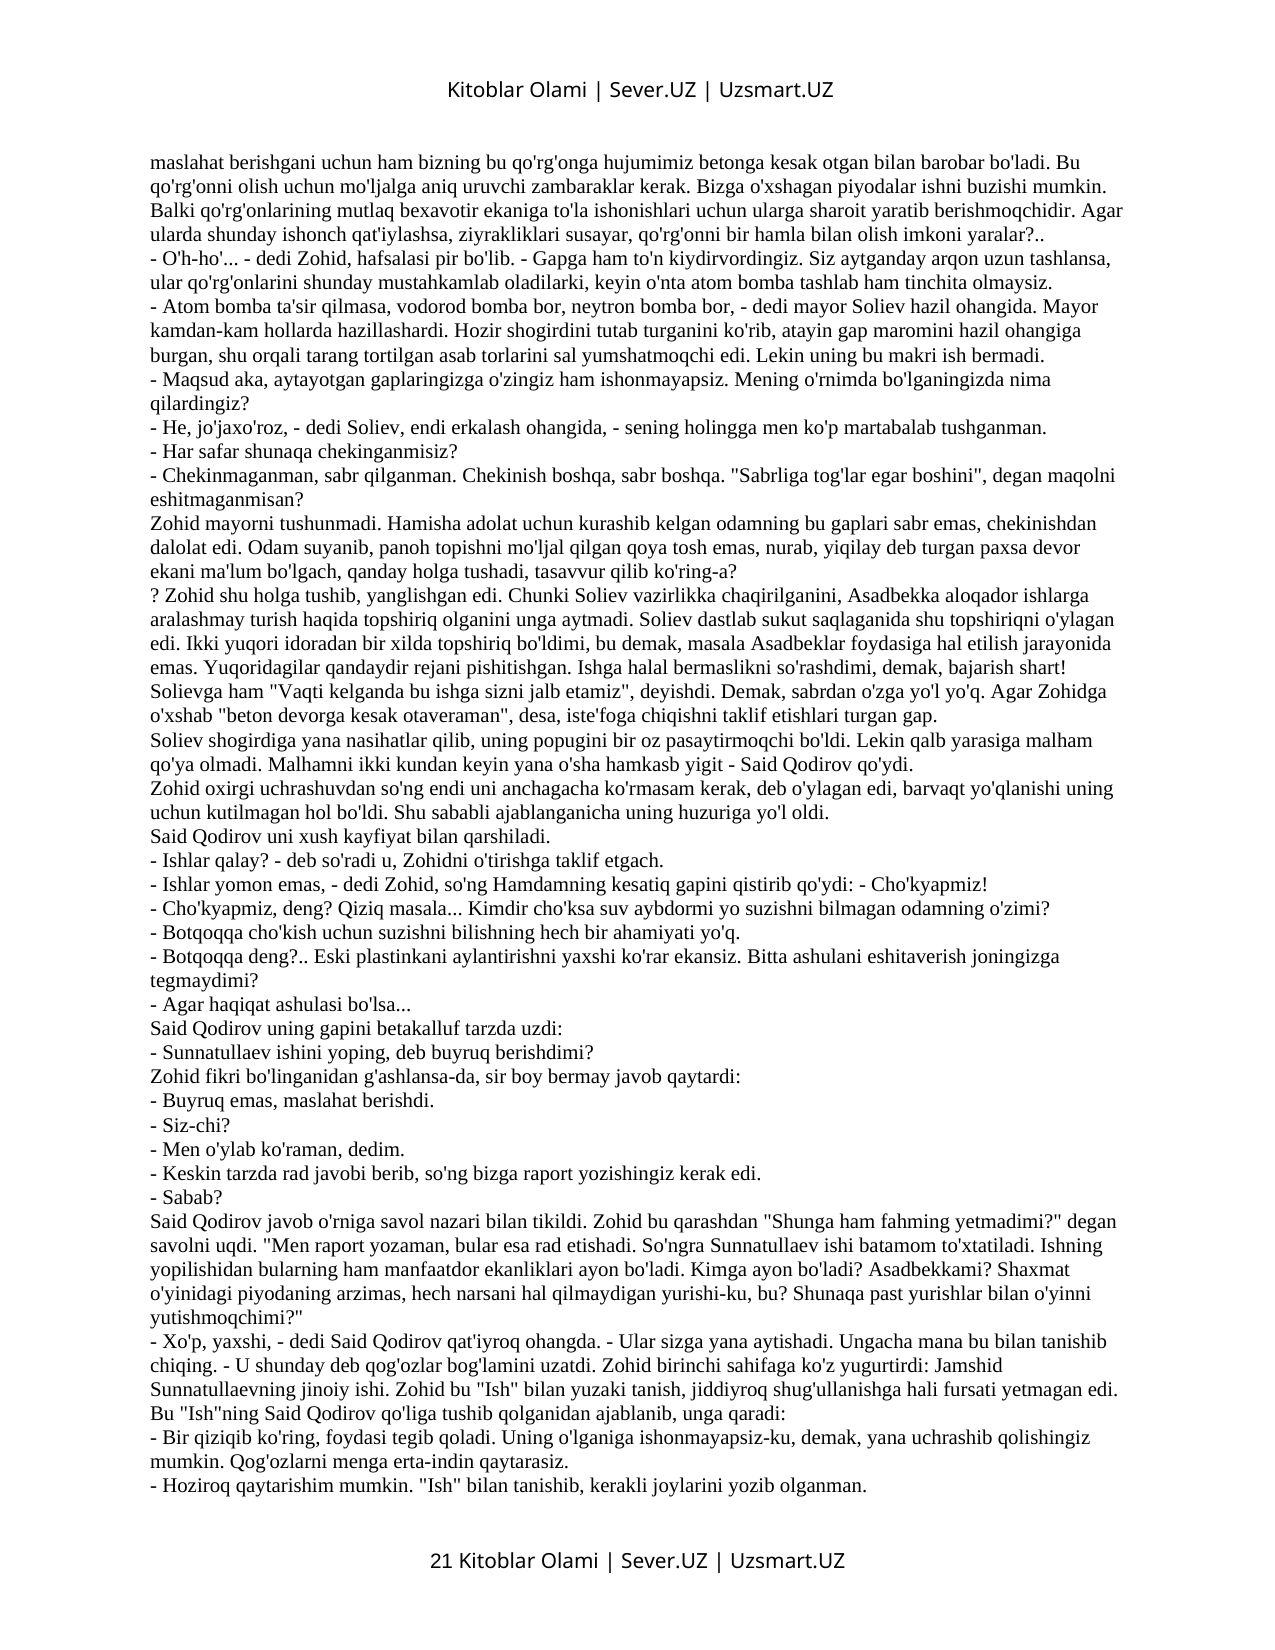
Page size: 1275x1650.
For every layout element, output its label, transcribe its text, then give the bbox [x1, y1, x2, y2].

text - Ishlar yomon emas, - dedi Zohid, so'ng Hamdamning kesatiq gapini qistirib qo'ydi: - Cho'kyapmiz! [150, 872, 1125, 896]
text - O'h-ho'... - dedi Zohid, hafsalasi pir bo'lib. - Gapga ham to'n kiydirvordingiz. Siz aytganday arqon uzun tashlansa, ular qo'rg'onlarini shunday mustahkamlab oladilarki, keyin o'nta atom bomba tashlab ham tinchita olmaysiz. [150, 246, 1125, 294]
text - Agar haqiqat ashulasi bo'lsa... [150, 992, 1125, 1016]
text - Siz-chi? [150, 1112, 1125, 1137]
text - Cho'kyapmiz, deng? Qiziq masala... Kimdir cho'ksa suv aybdormi yo suzishni bilmagan odamning o'zimi? [150, 896, 1125, 920]
text - Keskin tarzda rad javobi berib, so'ng bizga raport yozishingiz kerak edi. [150, 1161, 1125, 1185]
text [150, 150, 1125, 246]
text Soliev shogirdiga yana nasihatlar qilib, uning popugini bir oz pasaytirmoqchi bo'ldi. Lekin qalb yarasiga malham qo'ya olmadi. Malhamni ikki kundan keyin yana o'sha hamkasb yigit - Said Qodirov qo'ydi. [150, 727, 1125, 776]
text Said Qodirov javob o'rniga savol nazari bilan tikildi. Zohid bu qarashdan "Shunga ham fahming yetmadimi?" degan savolni uqdi. "Men raport yozaman, bular esa rad etishadi. So'ngra Sunnatullaev ishi batamom to'xtatiladi. Ishning yopilishidan bularning ham manfaatdor ekanliklari ayon bo'ladi. Kimga ayon bo'ladi? Asadbekkami? Shaxmat o'yinidagi piyodaning arzimas, hech narsani hal qilmaydigan yurishi-ku, bu? Shunaqa past yurishlar bilan o'yinni yutishmoqchimi?" [150, 1209, 1125, 1329]
text - Chekinmaganman, sabr qilganman. Chekinish boshqa, sabr boshqa. "Sabrliga tog'lar egar boshini", degan maqolni eshitmaganmisan? [150, 463, 1125, 511]
text - Xo'p, yaxshi, - dedi Said Qodirov qat'iyroq ohangda. - Ular sizga yana aytishadi. Ungacha mana bu bilan tanishib chiqing. - U shunday deb qog'ozlar bog'lamini uzatdi. Zohid birinchi sahifaga ko'z yugurtirdi: Jamshid Sunnatullaevning jinoiy ishi. Zohid bu "Ish" bilan yuzaki tanish, jiddiyroq shug'ullanishga hali fursati yetmagan edi. Bu "Ish"ning Said Qodirov qo'liga tushib qolganidan ajablanib, unga qaradi: [150, 1329, 1125, 1425]
text - Sabab? [150, 1185, 1125, 1209]
text - Bir qiziqib ko'ring, foydasi tegib qoladi. Uning o'lganiga ishonmayapsiz-ku, demak, yana uchrashib qolishingiz mumkin. Qog'ozlarni menga erta-indin qaytarasiz. [150, 1425, 1125, 1473]
text - Hoziroq qaytarishim mumkin. "Ish" bilan tanishib, kerakli joylarini yozib olganman. [150, 1473, 1125, 1497]
text - Buyruq emas, maslahat berishdi. [150, 1088, 1125, 1112]
text - Atom bomba ta'sir qilmasa, vodorod bomba bor, neytron bomba bor, - dedi mayor Soliev hazil ohangida. Mayor kamdan-kam hollarda hazillashardi. Hozir shogirdini tutab turganini ko'rib, atayin gap maromini hazil ohangiga burgan, shu orqali tarang tortilgan asab torlarini sal yumshatmoqchi edi. Lekin uning bu makri ish bermadi. [150, 294, 1125, 367]
text Zohid fikri bo'linganidan g'ashlansa-da, sir boy bermay javob qaytardi: [150, 1064, 1125, 1088]
text Said Qodirov uni xush kayfiyat bilan qarshiladi. [150, 824, 1125, 848]
text - Men o'ylab ko'raman, dedim. [150, 1137, 1125, 1161]
text - Ishlar qalay? - deb so'radi u, Zohidni o'tirishga taklif etgach. [150, 848, 1125, 872]
text - Botqoqqa cho'kish uchun suzishni bilishning hech bir ahamiyati yo'q. [150, 920, 1125, 944]
text - Har safar shunaqa chekinganmisiz? [150, 439, 1125, 463]
text ? Zohid shu holga tushib, yanglishgan edi. Chunki Soliev vazirlikka chaqirilganini, Asadbekka aloqador ishlarga aralashmay turish haqida topshiriq olganini unga aytmadi. Soliev dastlab sukut saqlaganida shu topshiriqni o'ylagan edi. Ikki yuqori idoradan bir xilda topshiriq bo'ldimi, bu demak, masala Asadbeklar foydasiga hal etilish jarayonida emas. Yuqoridagilar qandaydir rejani pishitishgan. Ishga halal bermaslikni so'rashdimi, demak, bajarish shart! Solievga ham "Vaqti kelganda bu ishga sizni jalb etamiz", deyishdi. Demak, sabrdan o'zga yo'l yo'q. Agar Zohidga o'xshab "beton devorga kesak otaveraman", desa, iste'foga chiqishni taklif etishlari turgan gap. [150, 583, 1125, 727]
text - Sunnatullaev ishini yoping, deb buyruq berishdimi? [150, 1040, 1125, 1064]
text - Botqoqqa deng?.. Eski plastinkani aylantirishni yaxshi ko'rar ekansiz. Bitta ashulani eshitaverish joningizga tegmaydimi? [150, 944, 1125, 992]
text - He, jo'jaxo'roz, - dedi Soliev, endi erkalash ohangida, - sening holingga men ko'p martabalab tushganman. [150, 415, 1125, 439]
text Said Qodirov uning gapini betakalluf tarzda uzdi: [150, 1016, 1125, 1040]
text Zohid oxirgi uchrashuvdan so'ng endi uni anchagacha ko'rmasam kerak, deb o'ylagan edi, barvaqt yo'qlanishi uning uchun kutilmagan hol bo'ldi. Shu sababli ajablanganicha uning huzuriga yo'l oldi. [150, 776, 1125, 824]
text Zohid mayorni tushunmadi. Hamisha adolat uchun kurashib kelgan odamning bu gaplari sabr emas, chekinishdan dalolat edi. Odam suyanib, panoh topishni mo'ljal qilgan qoya tosh emas, nurab, yiqilay deb turgan paxsa devor ekani ma'lum bo'lgach, qanday holga tushadi, tasavvur qilib ko'ring-a? [150, 511, 1125, 583]
text - Maqsud aka, aytayotgan gaplaringizga o'zingiz ham ishonmayapsiz. Mening o'rnimda bo'lganingizda nima qilardingiz? [150, 367, 1125, 415]
